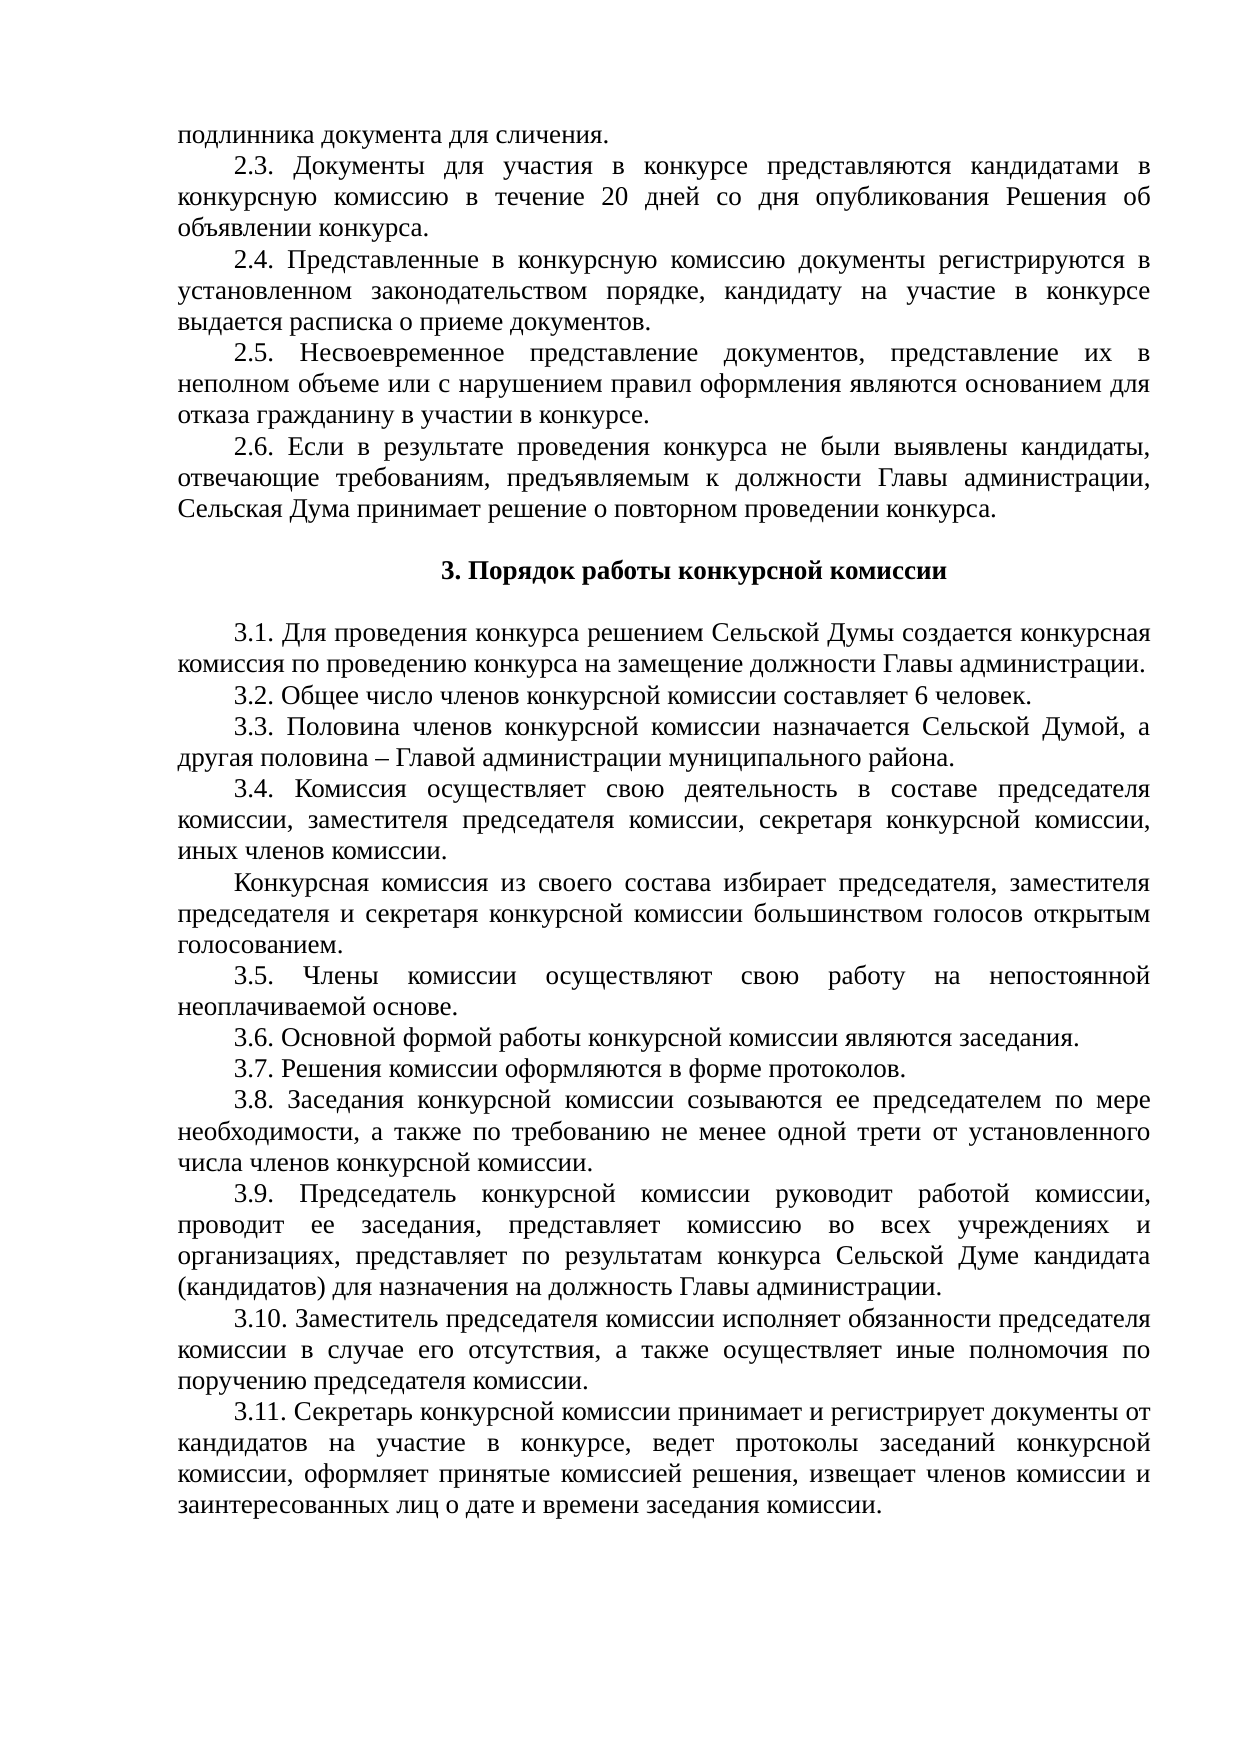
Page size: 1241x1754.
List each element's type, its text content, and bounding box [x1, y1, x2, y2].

text 3.6. Основной формой работы конкурсной комиссии являются заседания. [177, 1021, 1152, 1052]
text 2.4. Представленные в конкурсную комиссию документы регистрируются в установленном законодательством порядке, кандидату на участие в конкурсе выдается расписка о приеме документов. [177, 243, 1152, 336]
text 3.5. Члены комиссии осуществляют свою работу на непостоянной неоплачиваемой основе. [177, 959, 1152, 1021]
text 2.6. Если в результате проведения конкурса не были выявлены кандидаты, отвечающие требованиям, предъявляемым к должности Главы администрации, Сельская Дума принимает решение о повторном проведении конкурса. [177, 429, 1152, 523]
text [177, 118, 1152, 149]
text Конкурсная комиссия из своего состава избирает председателя, заместителя председателя и секретаря конкурсной комиссии большинством голосов открытым голосованием. [177, 866, 1152, 959]
text 3.10. Заместитель председателя комиссии исполняет обязанности председателя комиссии в случае его отсутствия, а также осуществляет иные полномочия по поручению председателя комиссии. [177, 1302, 1152, 1395]
text 3.11. Секретарь конкурсной комиссии принимает и регистрирует документы от кандидатов на участие в конкурсе, ведет протоколы заседаний конкурсной комиссии, оформляет принятые комиссией решения, извещает членов комиссии и заинтересованных лиц о дате и времени заседания комиссии. [177, 1395, 1152, 1520]
text 3.1. Для проведения конкурса решением Сельской Думы создается конкурсная комиссия по проведению конкурса на замещение должности Главы администрации. [177, 616, 1152, 679]
text 3.4. Комиссия осуществляет свою деятельность в составе председателя комиссии, заместителя председателя комиссии, секретаря конкурсной комиссии, иных членов комиссии. [177, 772, 1152, 866]
text 3.2. Общее число членов конкурсной комиссии составляет 6 человек. [177, 679, 1152, 710]
text 3.8. Заседания конкурсной комиссии созываются ее председателем по мере необходимости, а также по требованию не менее одной трети от установленного числа членов конкурсной комиссии. [177, 1084, 1152, 1177]
text 3. Порядок работы конкурсной комиссии [177, 554, 1152, 585]
text 2.5. Несвоевременное представление документов, представление их в неполном объеме или с нарушением правил оформления являются основанием для отказа гражданину в участии в конкурсе. [177, 336, 1152, 429]
text 3.7. Решения комиссии оформляются в форме протоколов. [177, 1052, 1152, 1084]
text 3.9. Председатель конкурсной комиссии руководит работой комиссии, проводит ее заседания, представляет комиссию во всех учреждениях и организациях, представляет по результатам конкурса Сельской Думе кандидата (кандидатов) для назначения на должность Главы администрации. [177, 1177, 1152, 1302]
text 3.3. Половина членов конкурсной комиссии назначается Сельской Думой, а другая половина – Главой администрации муниципального района. [177, 710, 1152, 772]
text 2.3. Документы для участия в конкурсе представляются кандидатами в конкурсную комиссию в течение 20 дней со дня опубликования Решения об объявлении конкурса. [177, 149, 1152, 243]
